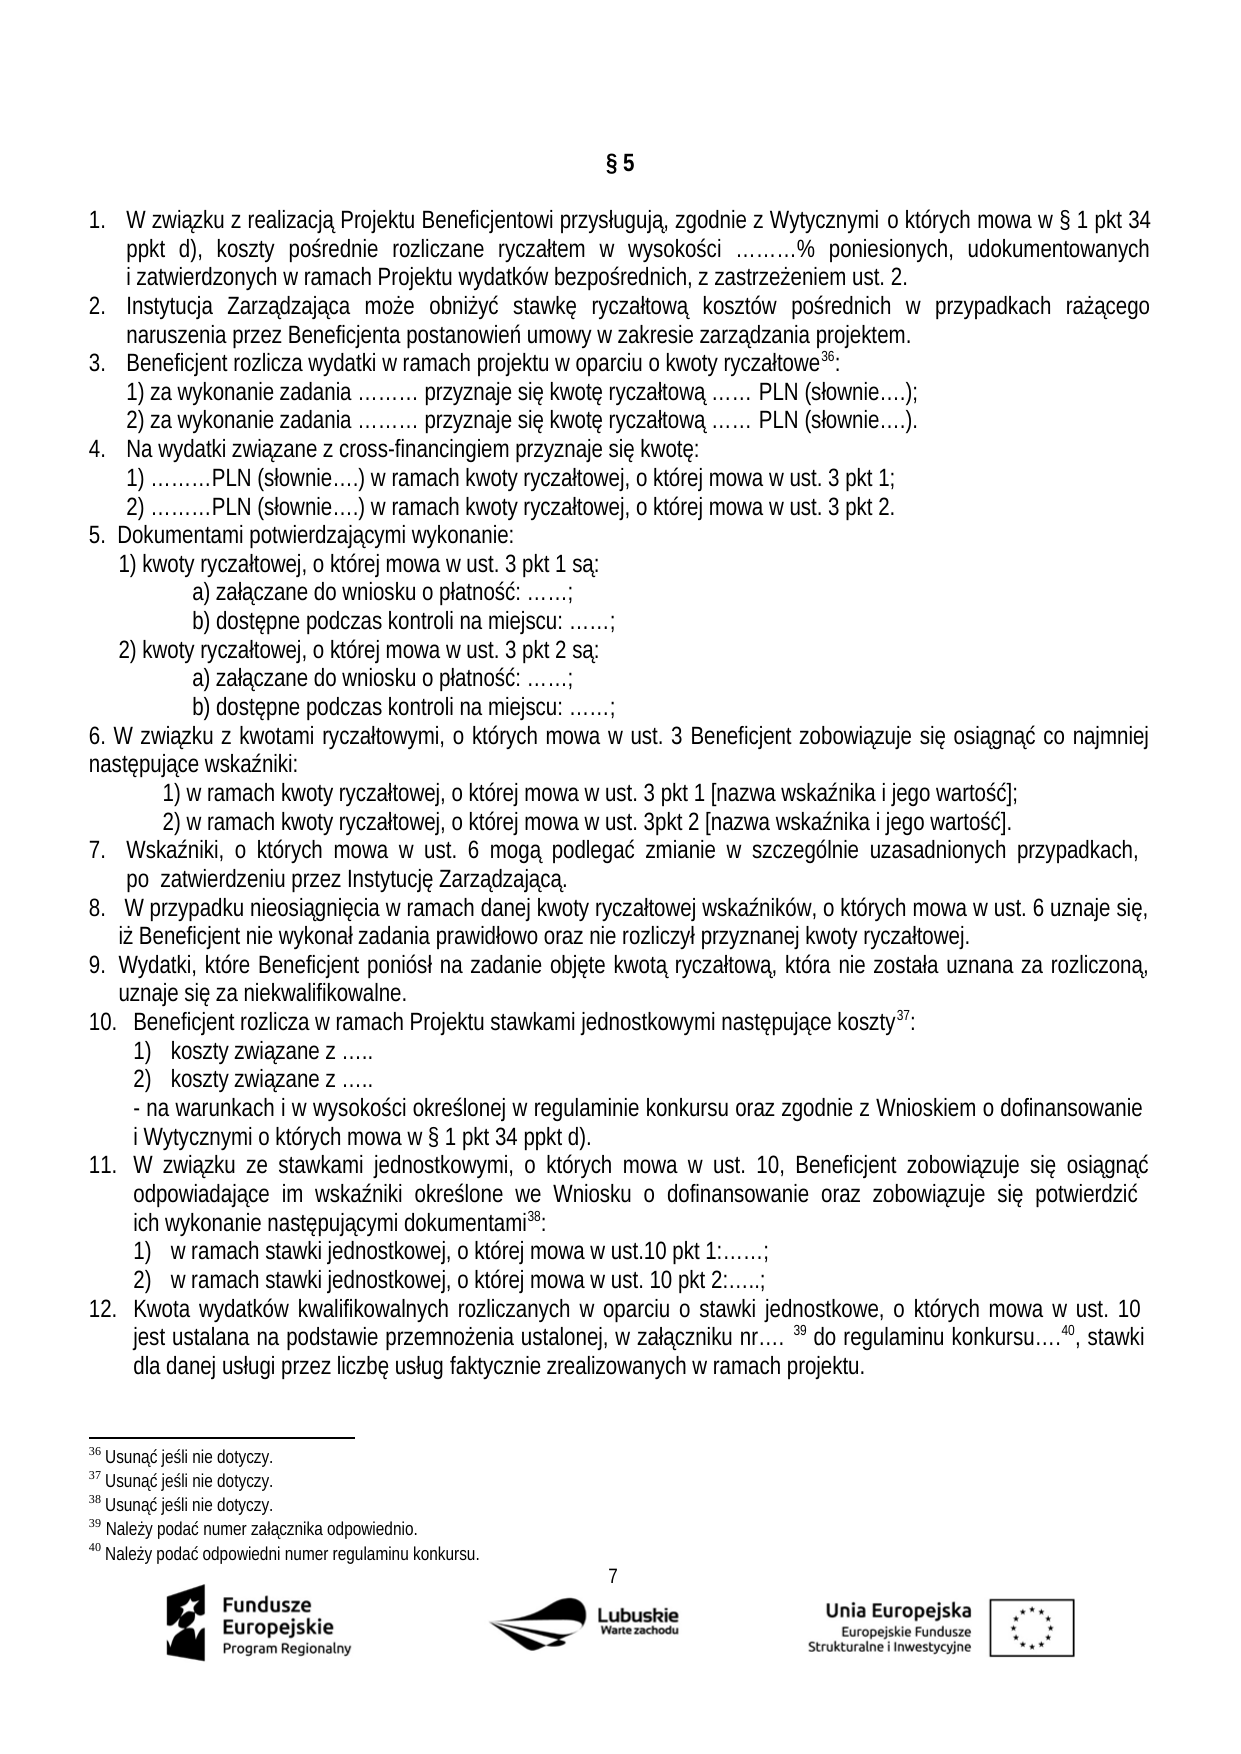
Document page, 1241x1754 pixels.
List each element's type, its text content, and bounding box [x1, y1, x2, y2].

text 2) w ramach kwoty ryczałtowej, o której mowa w ust. 3pkt 2 [nazwa wskaźnika i jego wartość]. [89, 807, 1152, 835]
text § 5 [89, 148, 1152, 176]
list koszty związane z ….. [133, 1064, 1152, 1093]
text 1) za wykonanie zadania ……… przyznaje się kwotę ryczałtową …… PLN (słownie….); [89, 377, 1152, 406]
list koszty związane z ….. [133, 1036, 1152, 1064]
text 5. Dokumentami potwierdzającymi wykonanie: [89, 520, 1152, 549]
list Beneficjent rozlicza wydatki w ramach projektu w oparciu o kwoty ryczałtowe: [89, 348, 1152, 377]
text 1) ………PLN (słownie….) w ramach kwoty ryczałtowej, o której mowa w ust. 3 pkt 1; [89, 463, 1152, 491]
list w ramach stawki jednostkowej, o której mowa w ust.10 pkt 1:……; [133, 1236, 1152, 1265]
list Wskaźniki, o których mowa w ust. 6 mogą podlegać zmianie w szczególnie uzasadnionych przypadkach, po zatwierdzeniu przez Instytucję Zarządzającą. [89, 835, 1152, 892]
list Wydatki, które Beneficjent poniósł na zadanie objęte kwotą ryczałtową, która nie została uznana za rozliczoną, uznaje się za niekwalifikowalne. [89, 950, 1152, 1007]
text a) załączane do wniosku o płatność: ……; [162, 577, 1152, 606]
text 2) ………PLN (słownie….) w ramach kwoty ryczałtowej, o której mowa w ust. 3 pkt 2. [89, 491, 1152, 520]
text b) dostępne podczas kontroli na miejscu: ……; [162, 692, 1152, 721]
list Instytucja Zarządzająca może obniżyć stawkę ryczałtową kosztów pośrednich w przypadkach rażącego naruszenia przez Beneficjenta postanowień umowy w zakresie zarządzania projektem. [89, 291, 1152, 348]
text 6. W związku z kwotami ryczałtowymi, o których mowa w ust. 3 Beneficjent zobowiązuje się osiągnąć co najmniej następujące wskaźniki: [89, 721, 1152, 778]
text 1) w ramach kwoty ryczałtowej, o której mowa w ust. 3 pkt 1 [nazwa wskaźnika i jego wartość]; [162, 778, 1152, 807]
list Kwota wydatków kwalifikowalnych rozliczanych w oparciu o stawki jednostkowe, o których mowa w ust. 10 jest ustalana na podstawie przemnożenia ustalonej, w załączniku nr…. do regulaminu konkursu…., stawki dla danej usługi przez liczbę usług faktycznie zrealizowanych w ramach projektu. [89, 1293, 1152, 1379]
list Beneficjent rozlicza w ramach Projektu stawkami jednostkowymi następujące koszty: [89, 1007, 1152, 1036]
text 2) kwoty ryczałtowej, o której mowa w ust. 3 pkt 2 są: [89, 635, 1152, 663]
list W związku z realizacją Projektu Beneficjentowi przysługują, zgodnie z Wytycznymi o których mowa w § 1 pkt 34 ppkt d), koszty pośrednie rozliczane ryczałtem w wysokości ………% poniesionych, udokumentowanych i zatwierdzonych w ramach Projektu wydatków bezpośrednich, z zastrzeżeniem ust. 2. [89, 205, 1152, 291]
text - na warunkach i w wysokości określonej w regulaminie konkursu oraz zgodnie z Wnioskiem o dofinansowanie i Wytycznymi o których mowa w § 1 pkt 34 ppkt d). [133, 1093, 1152, 1150]
list w ramach stawki jednostkowej, o której mowa w ust. 10 pkt 2:…..; [133, 1265, 1152, 1293]
picture [147, 1564, 1093, 1681]
text 2) za wykonanie zadania ……… przyznaje się kwotę ryczałtową …… PLN (słownie….). [89, 406, 1152, 434]
text 1) kwoty ryczałtowej, o której mowa w ust. 3 pkt 1 są: [89, 549, 1152, 577]
text b) dostępne podczas kontroli na miejscu: ……; [162, 606, 1152, 635]
list Na wydatki związane z cross-financingiem przyznaje się kwotę: [89, 434, 1152, 463]
list W związku ze stawkami jednostkowymi, o których mowa w ust. 10, Beneficjent zobowiązuje się osiągnąć odpowiadające im wskaźniki określone we Wniosku o dofinansowanie oraz zobowiązuje się potwierdzić ich wykonanie następującymi dokumentami: [89, 1150, 1152, 1236]
list W przypadku nieosiągnięcia w ramach danej kwoty ryczałtowej wskaźników, o których mowa w ust. 6 uznaje się, iż Beneficjent nie wykonał zadania prawidłowo oraz nie rozliczył przyznanej kwoty ryczałtowej. [89, 892, 1152, 950]
text a) załączane do wniosku o płatność: ……; [162, 663, 1152, 692]
